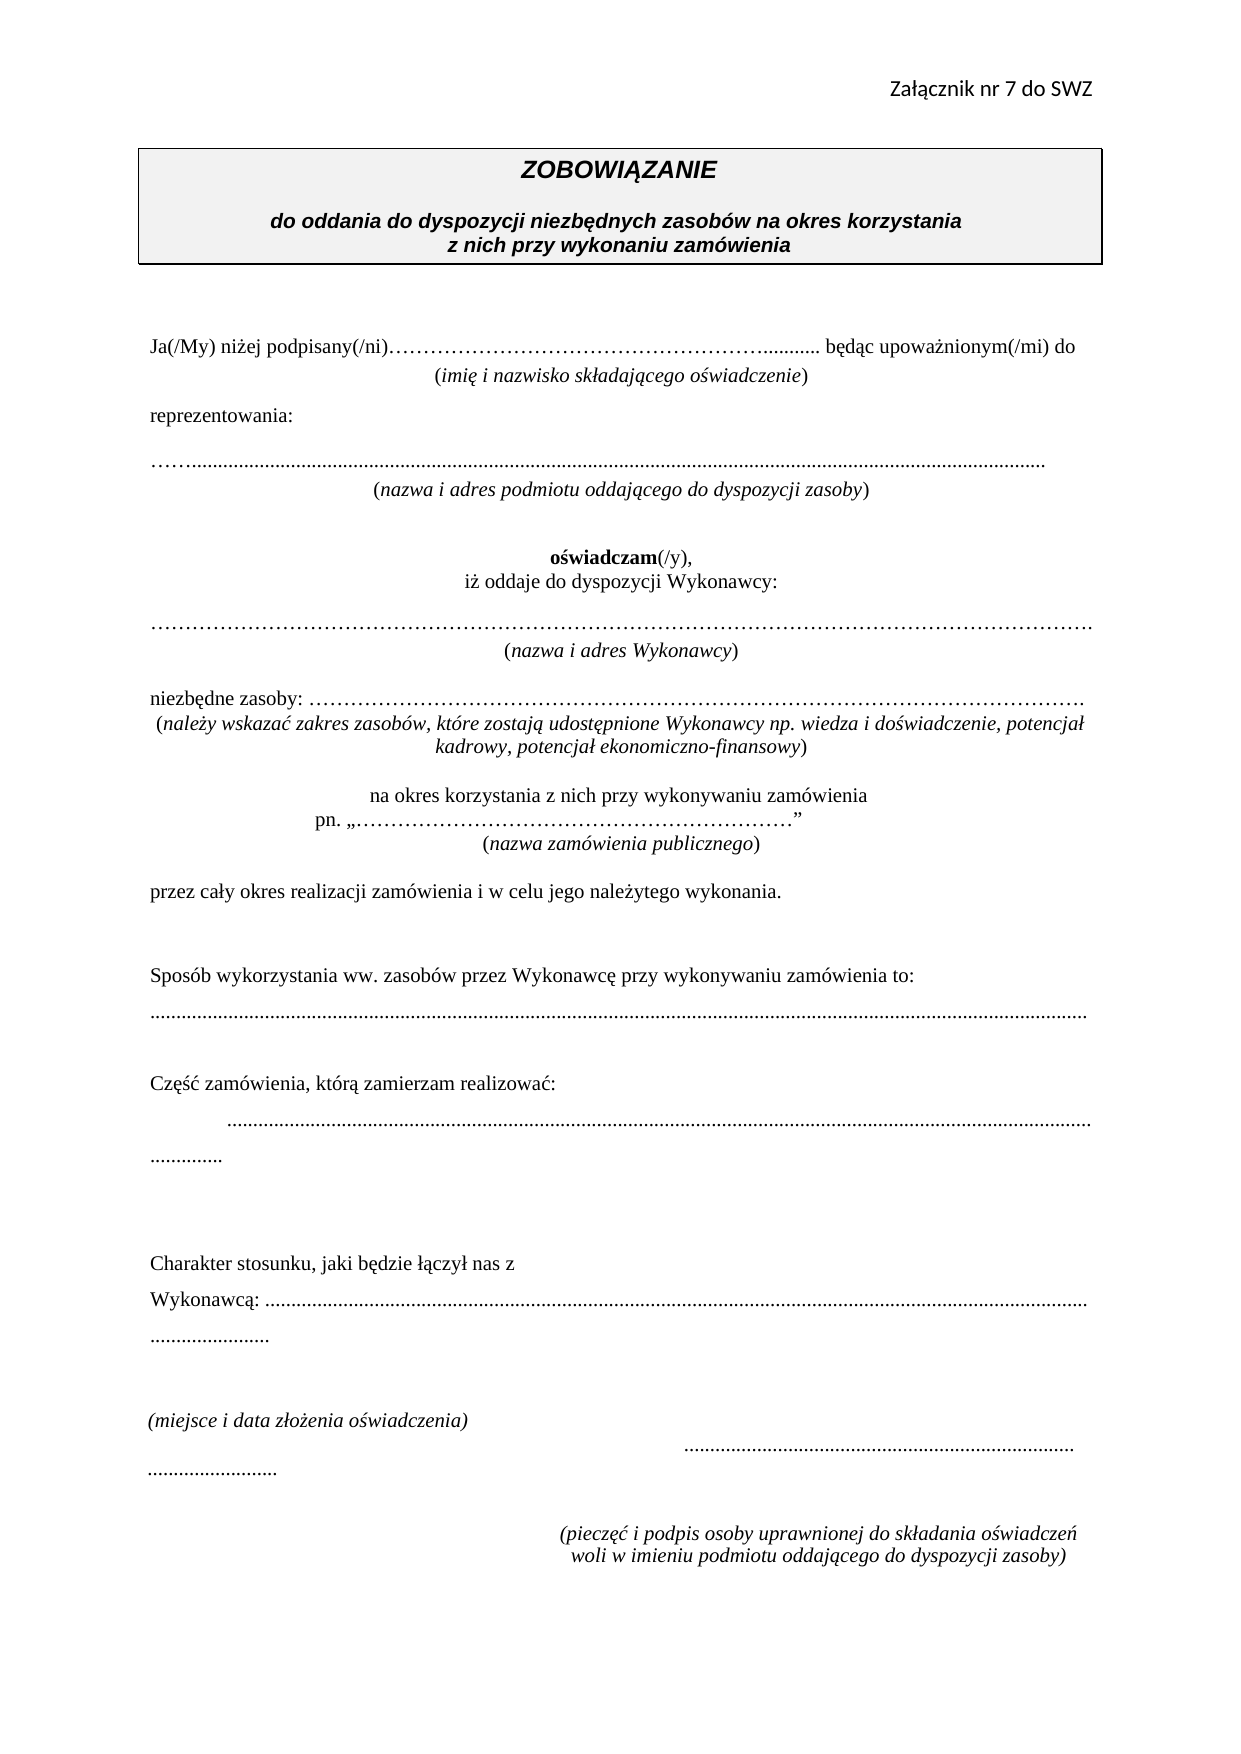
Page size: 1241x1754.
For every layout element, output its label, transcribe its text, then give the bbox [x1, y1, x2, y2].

text ………………………………………………………………………………………………………………………. [150, 593, 1093, 638]
text do oddania do dyspozycji niezbędnych zasobów na okres korzystania z nich przy wykonaniu zamówienia [139, 201, 1101, 263]
text (należy wskazać zakres zasobów, które zostają udostępnione Wykonawcy np. wiedza i doświadczenie, potencjał kadrowy, potencjał ekonomiczno-finansowy) [150, 710, 1093, 758]
text niezbędne zasoby: …………………………………………………………………………………………………. [150, 686, 1093, 710]
text reprezentowania: …….................................................................................................................................................................... [150, 387, 1093, 476]
text na okres korzystania z nich przy wykonywaniu zamówienia pn. „………………………………………………………” (nazwa zamówienia publicznego) [150, 783, 1093, 855]
text .................................................................................................... [148, 1432, 1093, 1480]
text Charakter stosunku, jaki będzie łączył nas z Wykonawcą: ..................................................................................................................................................................................... [150, 1251, 1093, 1347]
text (pieczęć i podpis osoby uprawnionej do składania oświadczeń woli w imieniu podmiotu oddającego do dyspozycji zasoby) [546, 1523, 1093, 1567]
text (miejsce i data złożenia oświadczenia) [148, 1408, 1093, 1432]
text (imię i nazwisko składającego oświadczenie) [150, 363, 1093, 387]
text przez cały okres realizacji zamówienia i w celu jego należytego wykonania. [150, 879, 1093, 903]
text Ja(/My) niżej podpisany(/ni)………………………………………………........... będąc upoważnionym(/mi) do [150, 318, 1093, 363]
text iż oddaje do dyspozycji Wykonawcy: [150, 569, 1093, 593]
text Sposób wykorzystania ww. zasobów przez Wykonawcę przy wykonywaniu zamówienia to: .................................................................................................................................................................................... [150, 963, 1093, 1023]
text oświadczam(/y), [150, 545, 1093, 569]
text (nazwa i adres Wykonawcy) [150, 638, 1093, 662]
text Część zamówienia, którą zamierzam realizować: .................................................................................................................................................................................... [150, 1071, 1093, 1167]
text ZOBOWIĄZANIE [139, 149, 1101, 184]
text (nazwa i adres podmiotu oddającego do dyspozycji zasoby) [150, 476, 1093, 501]
